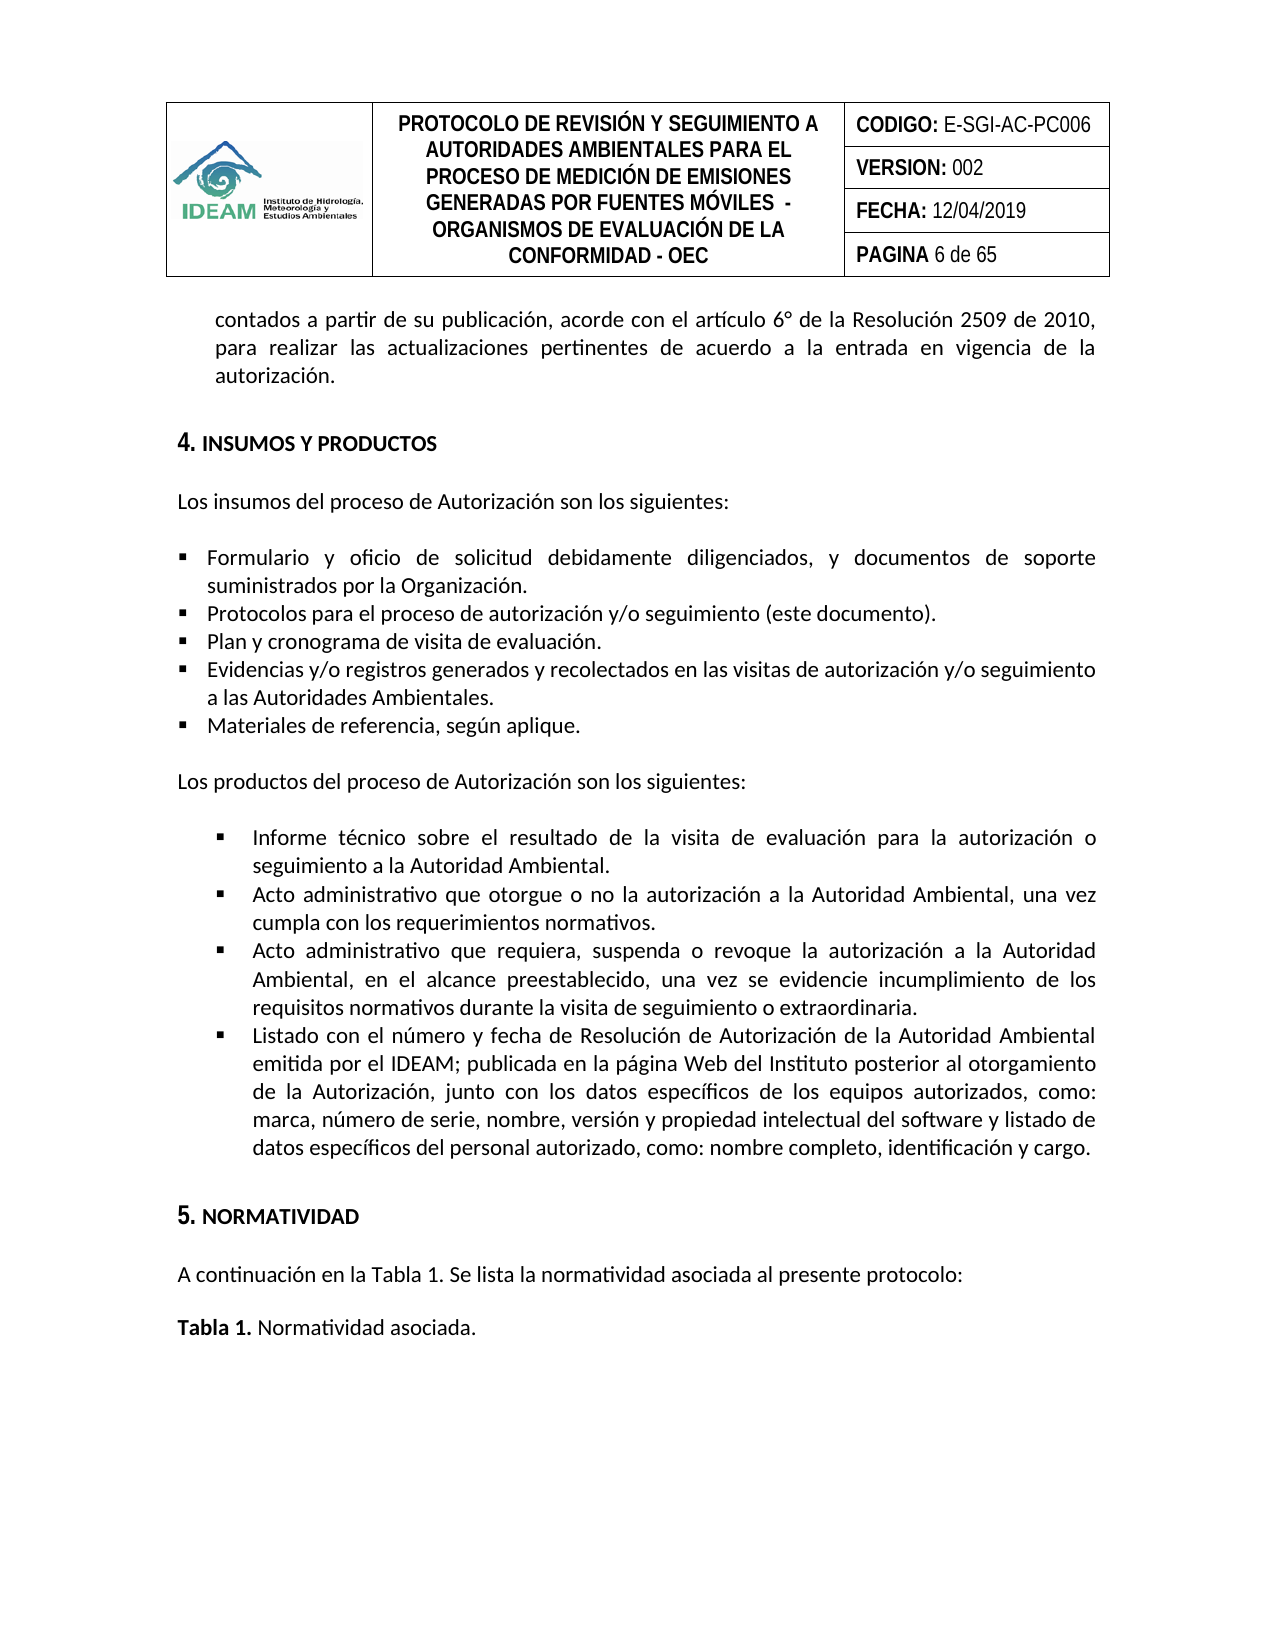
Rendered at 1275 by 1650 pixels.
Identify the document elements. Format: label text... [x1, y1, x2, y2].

list Listado con el número y fecha de Resolución de Autorización de la Autoridad Ambiental emitida por el IDEAM; publicada en la página Web del Instituto posterior al otorgamiento de la Autorización, junto con los datos específicos de los equipos autorizados, como: marca, número de serie, nombre, versión y propiedad intelectual del software y listado de datos específicos del personal autorizado, como: nombre completo, identificación y cargo. [215, 1021, 1098, 1162]
list Formulario y oficio de solicitud debidamente diligenciados, y documentos de soporte suministrados por la Organización. [177, 543, 1098, 599]
picture [171, 141, 366, 225]
list Evidencias y/o registros generados y recolectados en las visitas de autorización y/o seguimiento a las Autoridades Ambientales. [177, 655, 1098, 711]
text Tabla 1. Normatividad asociada. [177, 1313, 1098, 1341]
list Acto administrativo que requiera, suspenda o revoque la autorización a la Autoridad Ambiental, en el alcance preestablecido, una vez se evidencie incumplimiento de los requisitos normativos durante la visita de seguimiento o extraordinaria. [215, 937, 1098, 1021]
list Plan y cronograma de visita de evaluación. [177, 627, 1098, 655]
list Materiales de referencia, según aplique. [177, 711, 1098, 739]
text Los insumos del proceso de Autorización son los siguientes: [177, 487, 1098, 515]
subtitle NORMATIVIDAD [177, 1199, 1098, 1230]
text Los productos del proceso de Autorización son los siguientes: [177, 767, 1098, 795]
list Informe técnico sobre el resultado de la visita de evaluación para la autorización o seguimiento a la Autoridad Ambiental. [215, 823, 1098, 879]
list Protocolos para el proceso de autorización y/o seguimiento (este documento). [177, 599, 1098, 627]
subtitle INSUMOS Y PRODUCTOS [177, 426, 1098, 457]
text A continuación en la Tabla 1. Se lista la normatividad asociada al presente protocolo: [177, 1260, 1098, 1288]
list Acto administrativo que otorgue o no la autorización a la Autoridad Ambiental, una vez cumpla con los requerimientos normativos. [215, 880, 1098, 936]
